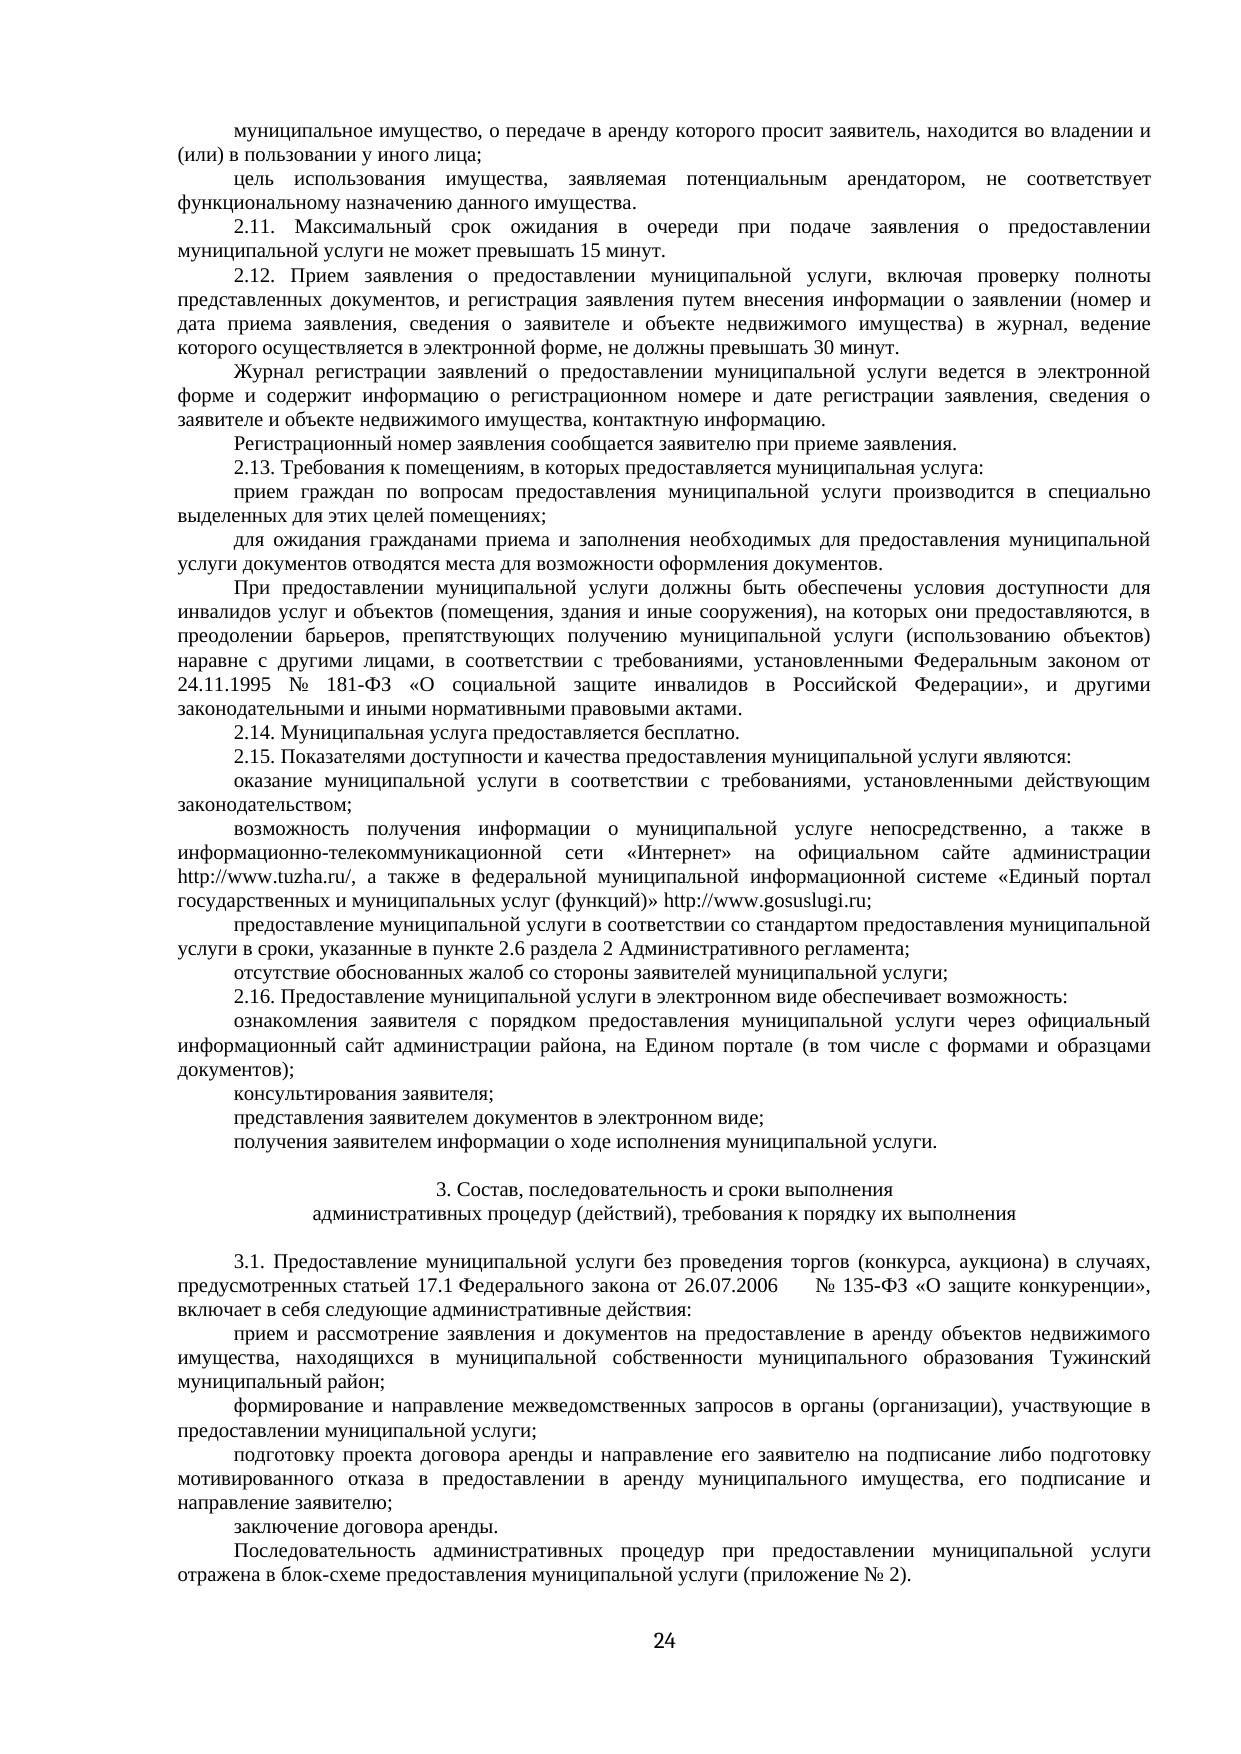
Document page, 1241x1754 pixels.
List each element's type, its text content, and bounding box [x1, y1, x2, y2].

text предоставление муниципальной услуги в соответствии со стандартом предоставления муниципальной услуги в сроки, указанные в пункте 2.6 раздела 2 Административного регламента; [177, 912, 1152, 960]
text получения заявителем информации о ходе исполнения муниципальной услуги. [177, 1129, 1152, 1153]
text 2.12. Прием заявления о предоставлении муниципальной услуги, включая проверку полноты представленных документов, и регистрация заявления путем внесения информации о заявлении (номер и дата приема заявления, сведения о заявителе и объекте недвижимого имущества) в журнал, ведение которого осуществляется в электронной форме, не должны превышать 30 минут. [177, 262, 1152, 359]
text ознакомления заявителя с порядком предоставления муниципальной услуги через официальный информационный сайт администрации района, на Едином портале (в том числе с формами и образцами документов); [177, 1008, 1152, 1081]
text возможность получения информации о муниципальной услуге непосредственно, а также в информационно-телекоммуникационной сети «Интернет» на официальном сайте администрации http://www.tuzha.ru/, а также в федеральной муниципальной информационной системе «Единый портал государственных и муниципальных услуг (функций)» http://www.gosuslugi.ru; [177, 816, 1152, 912]
text формирование и направление межведомственных запросов в органы (организации), участвующие в предоставлении муниципальной услуги; [177, 1393, 1152, 1442]
text цель использования имущества, заявляемая потенциальным арендатором, не соответствует функциональному назначению данного имущества. [177, 166, 1152, 214]
text 2.15. Показателями доступности и качества предоставления муниципальной услуги являются: [177, 744, 1152, 768]
text При предоставлении муниципальной услуги должны быть обеспечены условия доступности для инвалидов услуг и объектов (помещения, здания и иные сооружения), на которых они предоставляются, в преодолении барьеров, препятствующих получению муниципальной услуги (использованию объектов) наравне с другими лицами, в соответствии с требованиями, установленными Федеральным законом от 24.11.1995 № 181-ФЗ «О социальной защите инвалидов в Российской Федерации», и другими законодательными и иными нормативными правовыми актами. [177, 575, 1152, 720]
text 2.14. Муниципальная услуга предоставляется бесплатно. [177, 720, 1152, 744]
text 2.11. Максимальный срок ожидания в очереди при подаче заявления о предоставлении муниципальной услуги не может превышать 15 минут. [177, 214, 1152, 262]
text 3. Состав, последовательность и сроки выполнения [177, 1177, 1152, 1201]
text подготовку проекта договора аренды и направление его заявителю на подписание либо подготовку мотивированного отказа в предоставлении в аренду муниципального имущества, его подписание и направление заявителю; [177, 1442, 1152, 1514]
text прием и рассмотрение заявления и документов на предоставление в аренду объектов недвижимого имущества, находящихся в муниципальной собственности муниципального образования Тужинский муниципальный район; [177, 1321, 1152, 1393]
text оказание муниципальной услуги в соответствии с требованиями, установленными действующим законодательством; [177, 768, 1152, 816]
text заключение договора аренды. [177, 1514, 1152, 1538]
text 2.16. Предоставление муниципальной услуги в электронном виде обеспечивает возможность: [177, 984, 1152, 1008]
text представления заявителем документов в электронном виде; [177, 1105, 1152, 1129]
text отсутствие обоснованных жалоб со стороны заявителей муниципальной услуги; [177, 960, 1152, 984]
text для ожидания гражданами приема и заполнения необходимых для предоставления муниципальной услуги документов отводятся места для возможности оформления документов. [177, 527, 1152, 575]
text Регистрационный номер заявления сообщается заявителю при приеме заявления. [177, 431, 1152, 455]
text 3.1. Предоставление муниципальной услуги без проведения торгов (конкурса, аукциона) в случаях, предусмотренных статьей 17.1 Федерального закона от 26.07.2006 № 135-ФЗ «О защите конкуренции», включает в себя следующие административные действия: [177, 1249, 1152, 1321]
text административных процедур (действий), требования к порядку их выполнения [177, 1201, 1152, 1225]
text 2.13. Требования к помещениям, в которых предоставляется муниципальная услуга: [177, 455, 1152, 479]
text муниципальное имущество, о передаче в аренду которого просит заявитель, находится во владении и (или) в пользовании у иного лица; [177, 118, 1152, 166]
text прием граждан по вопросам предоставления муниципальной услуги производится в специально выделенных для этих целей помещениях; [177, 479, 1152, 527]
text консультирования заявителя; [177, 1081, 1152, 1105]
text Журнал регистрации заявлений о предоставлении муниципальной услуги ведется в электронной форме и содержит информацию о регистрационном номере и дате регистрации заявления, сведения о заявителе и объекте недвижимого имущества, контактную информацию. [177, 359, 1152, 431]
text Последовательность административных процедур при предоставлении муниципальной услуги отражена в блок-схеме предоставления муниципальной услуги (приложение № 2). [177, 1538, 1152, 1586]
